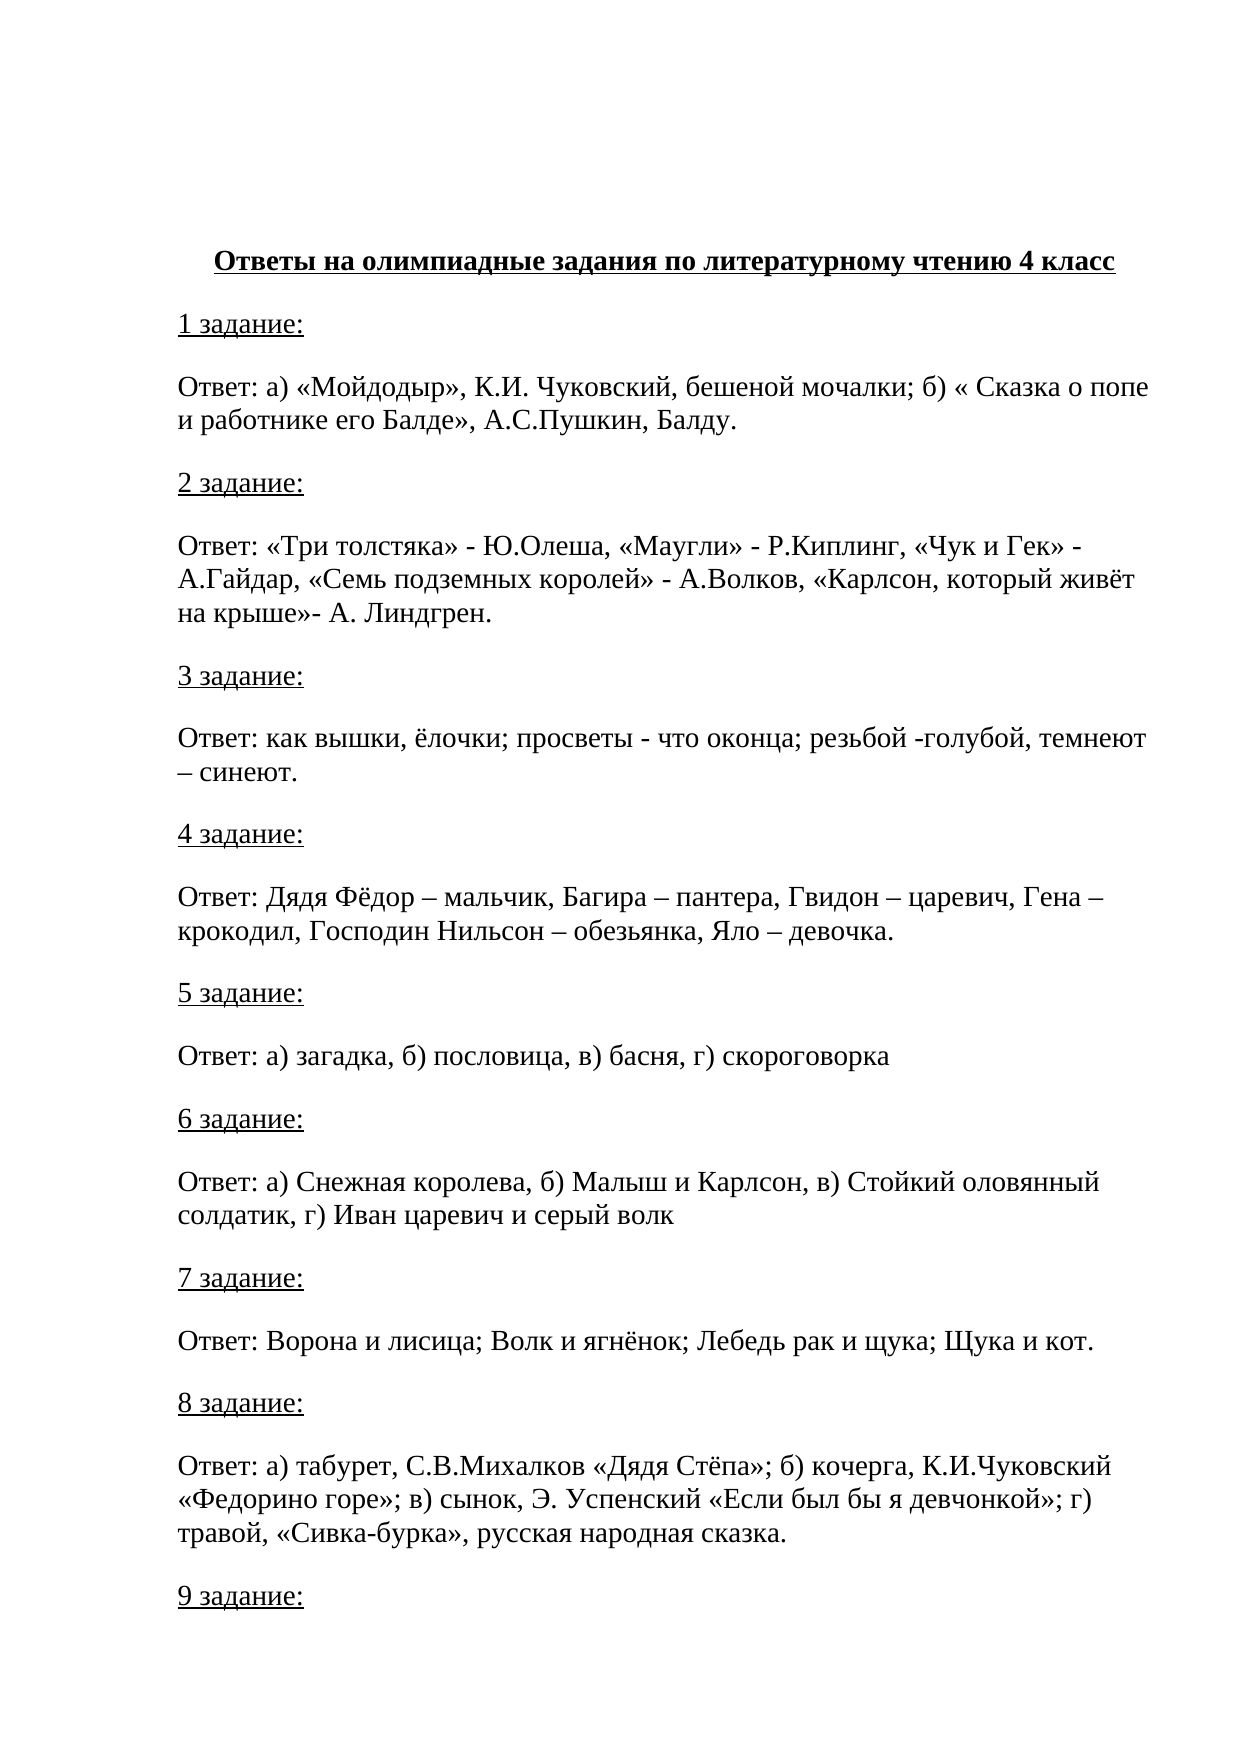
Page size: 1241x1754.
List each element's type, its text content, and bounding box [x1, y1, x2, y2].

text Ответ: «Три толстяка» - Ю.Олеша, «Маугли» - Р.Киплинг, «Чук и Гек» - А.Гайдар, «Семь подземных королей» - А.Волков, «Карлсон, который живёт на крыше»- А. Линдгрен. [177, 528, 1152, 628]
text 4 задание: [177, 817, 1152, 850]
text 6 задание: [177, 1101, 1152, 1134]
text 7 задание: [177, 1260, 1152, 1293]
text Ответ: Ворона и лисица; Волк и ягнёнок; Лебедь рак и щука; Щука и кот. [177, 1323, 1152, 1356]
text 2 задание: [177, 465, 1152, 499]
text 1 задание: [177, 306, 1152, 340]
text Ответ: как вышки, ёлочки; просветы - что оконца; резьбой -голубой, темнеют – синеют. [177, 720, 1152, 787]
text Ответ: Дядя Фёдор – мальчик, Багира – пантера, Гвидон – царевич, Гена – крокодил, Господин Нильсон – обезьянка, Яло – девочка. [177, 879, 1152, 946]
text 3 задание: [177, 658, 1152, 691]
text Ответ: а) Снежная королева, б) Малыш и Карлсон, в) Стойкий оловянный солдатик, г) Иван царевич и серый волк [177, 1164, 1152, 1231]
text Ответ: а) табурет, С.В.Михалков «Дядя Стёпа»; б) кочерга, К.И.Чуковский «Федорино горе»; в) сынок, Э. Успенский «Если был бы я девчонкой»; г) травой, «Сивка-бурка», русская народная сказка. [177, 1448, 1152, 1549]
text Ответ: а) загадка, б) пословица, в) басня, г) скороговорка [177, 1038, 1152, 1072]
text Ответы на олимпиадные задания по литературному чтению 4 класс [177, 243, 1152, 277]
text 9 задание: [177, 1578, 1152, 1611]
text 8 задание: [177, 1385, 1152, 1419]
text Ответ: а) «Мойдодыр», К.И. Чуковский, бешеной мочалки; б) « Сказка о попе и работнике его Балде», А.С.Пушкин, Балду. [177, 369, 1152, 436]
text 5 задание: [177, 976, 1152, 1009]
